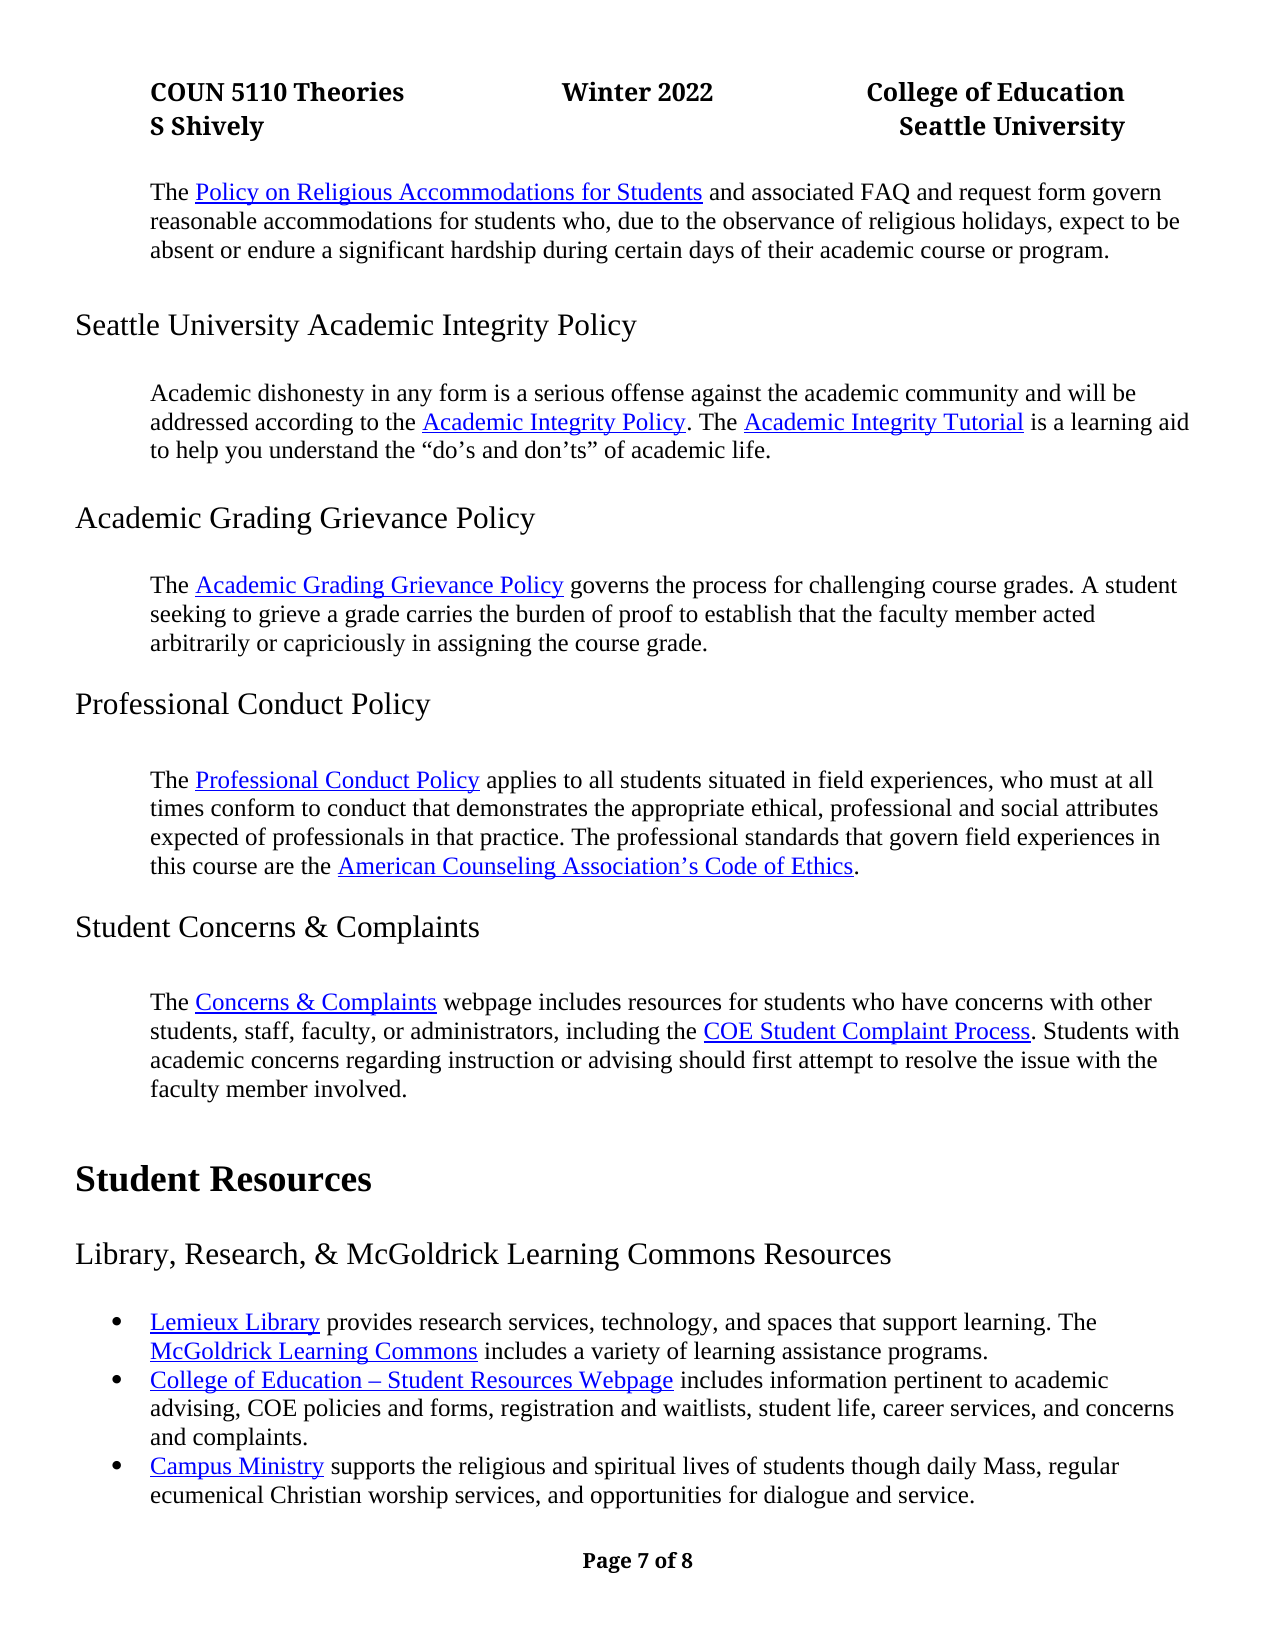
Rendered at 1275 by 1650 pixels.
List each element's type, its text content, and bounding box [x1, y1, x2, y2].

text The Professional Conduct Policy applies to all students situated in field experiences, who must at all times conform to conduct that demonstrates the appropriate ethical, professional and social attributes expected of professionals in that practice. The professional standards that govern field experiences in this course are the American Counseling Association’s Code of Ethics. [150, 765, 1200, 880]
subtitle Student Resources [75, 1156, 1200, 1199]
text Academic Grading Grievance Policy [75, 499, 1200, 535]
list College of Education – Student Resources Webpage includes information pertinent to academic advising, COE policies and forms, registration and waitlists, student life, career services, and concerns and complaints. [112, 1365, 1200, 1451]
text Library, Research, & McGoldrick Learning Commons Resources [75, 1235, 1200, 1271]
text The Policy on Religious Accommodations for Students and associated FAQ and request form govern reasonable accommodations for students who, due to the observance of religious holidays, expect to be absent or endure a significant hardship during certain days of their academic course or program. [150, 177, 1200, 263]
list Campus Ministry supports the religious and spiritual lives of students though daily Mass, regular ecumenical Christian worship services, and opportunities for dialogue and service. [112, 1451, 1200, 1508]
text The Academic Grading Grievance Policy governs the process for challenging course grades. A student seeking to grieve a grade carries the burden of proof to establish that the faculty member acted arbitrarily or capriciously in assigning the course grade. [150, 571, 1200, 657]
text Academic dishonesty in any form is a serious offense against the academic community and will be addressed according to the Academic Integrity Policy. The Academic Integrity Tutorial is a learning aid to help you understand the “do’s and don’ts” of academic life. [150, 378, 1200, 464]
list Lemieux Library provides research services, technology, and spaces that support learning. The McGoldrick Learning Commons includes a variety of learning assistance programs. [112, 1307, 1200, 1365]
text Seattle University Academic Integrity Policy [75, 307, 1200, 342]
text Professional Conduct Policy [75, 686, 1200, 722]
text Student Concerns & Complaints [75, 908, 1200, 944]
text The Concerns & Complaints webpage includes resources for students who have concerns with other students, staff, faculty, or administrators, including the COE Student Complaint Process. Students with academic concerns regarding instruction or advising should first attempt to resolve the issue with the faculty member involved. [150, 987, 1200, 1102]
